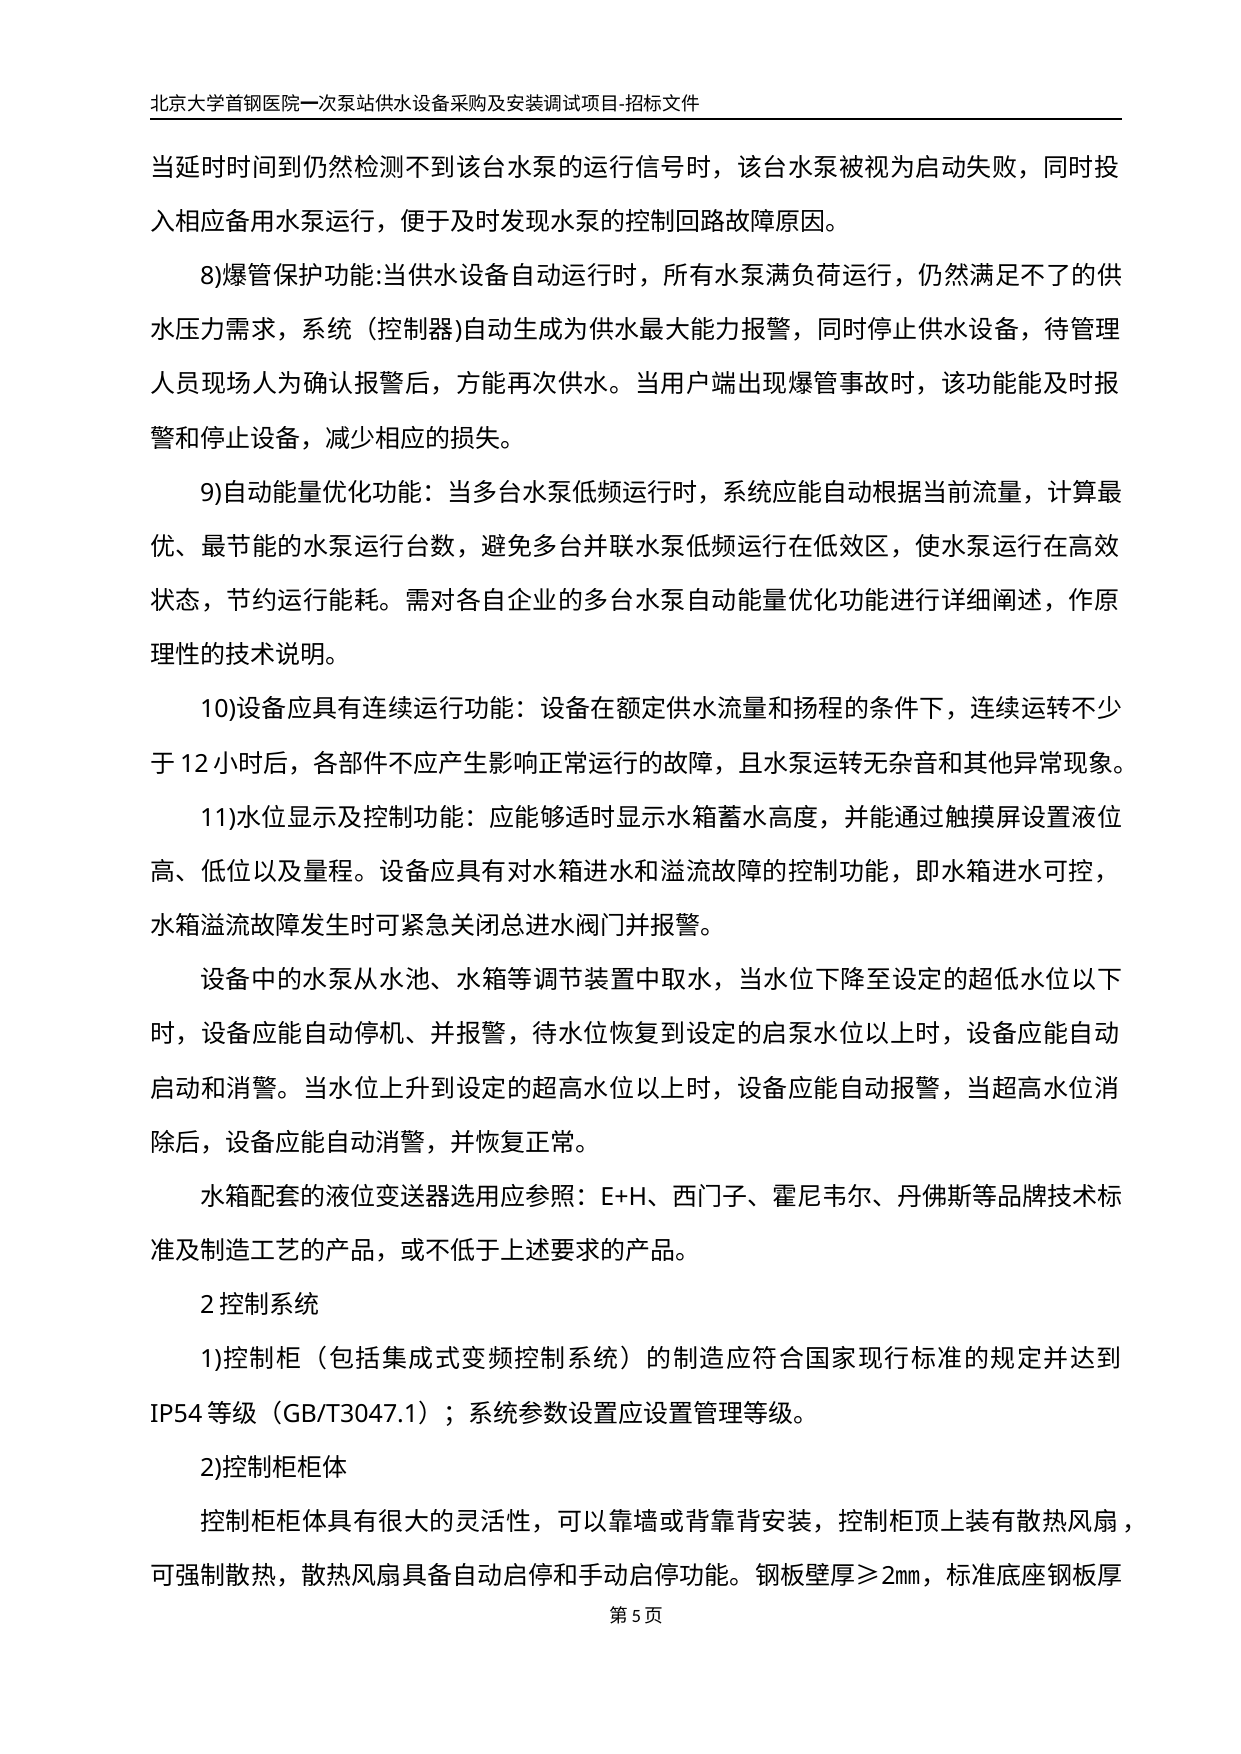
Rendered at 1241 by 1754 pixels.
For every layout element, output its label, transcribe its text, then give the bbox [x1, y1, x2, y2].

text 设备中的水泵从水池、水箱等调节装置中取水，当水位下降至设定的超低水位以下时，设备应能自动停机、并报警，待水位恢复到设定的启泵水位以上时，设备应能自动启动和消警。当水位上升到设定的超高水位以上时，设备应能自动报警，当超高水位消除后，设备应能自动消警，并恢复正常。 [150, 945, 1122, 1162]
text 8)爆管保护功能:当供水设备自动运行时，所有水泵满负荷运行，仍然满足不了的供水压力需求，系统（控制器)自动生成为供水最大能力报警，同时停止供水设备，待管理人员现场人为确认报警后，方能再次供水。当用户端出现爆管事故时，该功能能及时报警和停止设备，减少相应的损失。 [150, 241, 1122, 458]
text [150, 133, 1122, 241]
text 水箱配套的液位变送器选用应参照：E+H、西门子、霍尼韦尔、丹佛斯等品牌技术标准及制造工艺的产品，或不低于上述要求的产品。 [150, 1162, 1122, 1270]
text 9)自动能量优化功能：当多台水泵低频运行时，系统应能自动根据当前流量，计算最优、最节能的水泵运行台数，避免多台并联水泵低频运行在低效区，使水泵运行在高效状态，节约运行能耗。需对各自企业的多台水泵自动能量优化功能进行详细阐述，作原理性的技术说明。 [150, 458, 1122, 674]
text 10)设备应具有连续运行功能：设备在额定供水流量和扬程的条件下，连续运转不少于12小时后，各部件不应产生影响正常运行的故障，且水泵运转无杂音和其他异常现象。 [150, 674, 1122, 783]
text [150, 1487, 1122, 1595]
text 2控制系统 [150, 1270, 1122, 1324]
text 11)水位显示及控制功能：应能够适时显示水箱蓄水高度，并能通过触摸屏设置液位高、低位以及量程。设备应具有对水箱进水和溢流故障的控制功能，即水箱进水可控，水箱溢流故障发生时可紧急关闭总进水阀门并报警。 [150, 783, 1122, 945]
text 1)控制柜（包括集成式变频控制系统）的制造应符合国家现行标准的规定并达到IP54等级（GB/T3047.1）；系统参数设置应设置管理等级。 [150, 1324, 1122, 1433]
text 2)控制柜柜体 [150, 1433, 1122, 1487]
